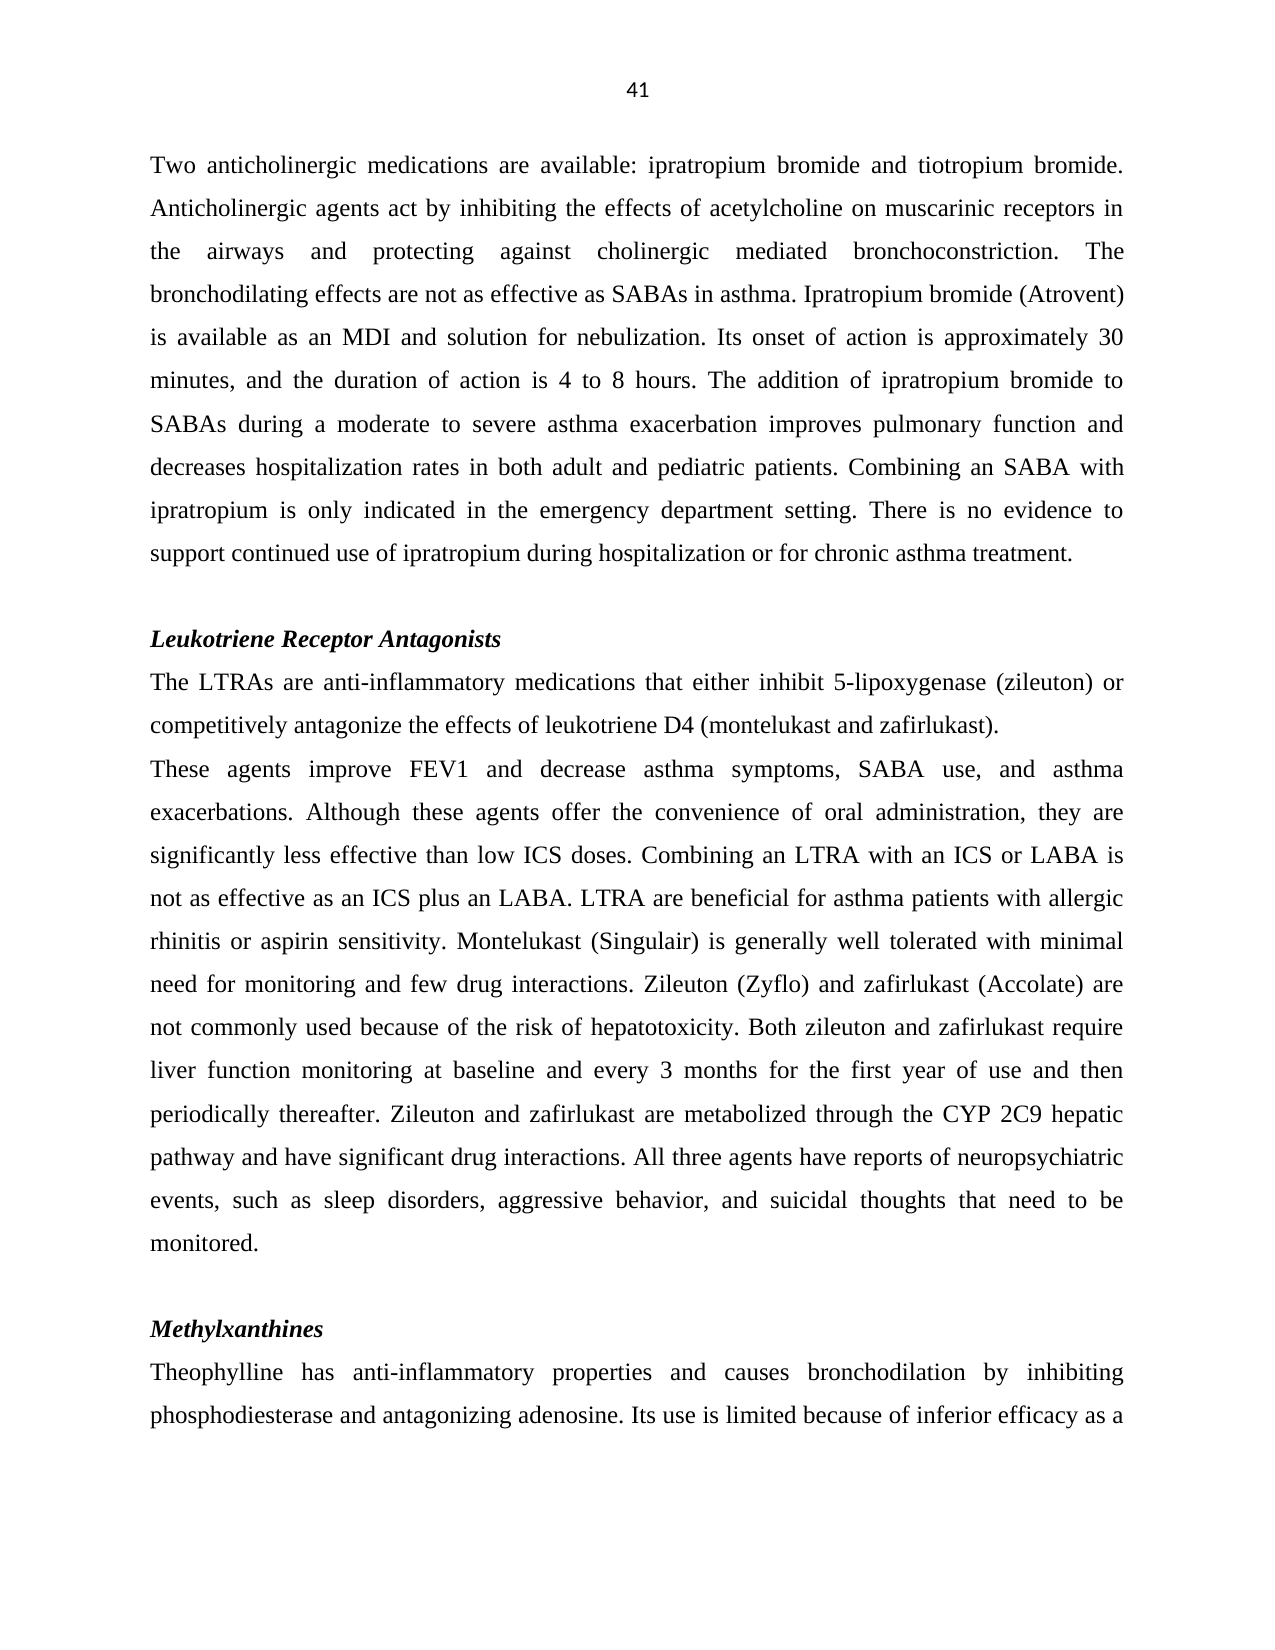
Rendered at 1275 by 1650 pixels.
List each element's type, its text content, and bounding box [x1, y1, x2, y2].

text These agents improve FEV1 and decrease asthma symptoms, SABA use, and asthma exacerbations. Although these agents offer the convenience of oral administration, they are significantly less effective than low ICS doses. Combining an LTRA with an ICS or LABA is not as effective as an ICS plus an LABA. LTRA are beneficial for asthma patients with allergic rhinitis or aspirin sensitivity. Montelukast (Singulair) is generally well tolerated with minimal need for monitoring and few drug interactions. Zileuton (Zyflo) and zafirlukast (Accolate) are not commonly used because of the risk of hepatotoxicity. Both zileuton and zafirlukast require liver function monitoring at baseline and every 3 months for the first year of use and then periodically thereafter. Zileuton and zafirlukast are metabolized through the CYP 2C9 hepatic pathway and have significant drug interactions. All three agents have reports of neuropsychiatric events, such as sleep disorders, aggressive behavior, and suicidal thoughts that need to be monitored. [150, 754, 1125, 1257]
text Leukotriene Receptor Antagonists [150, 624, 1125, 653]
text Methylxanthines [150, 1314, 1125, 1343]
text Two anticholinergic medications are available: ipratropium bromide and tiotropium bromide. Anticholinergic agents act by inhibiting the effects of acetylcholine on muscarinic receptors in the airways and protecting against cholinergic mediated bronchoconstriction. The bronchodilating effects are not as effective as SABAs in asthma. Ipratropium bromide (Atrovent) is available as an MDI and solution for nebulization. Its onset of action is approximately 30 minutes, and the duration of action is 4 to 8 hours. The addition of ipratropium bromide to SABAs during a moderate to severe asthma exacerbation improves pulmonary function and decreases hospitalization rates in both adult and pediatric patients. Combining an SABA with ipratropium is only indicated in the emergency department setting. There is no evidence to support continued use of ipratropium during hospitalization or for chronic asthma treatment. [150, 150, 1125, 567]
text The LTRAs are anti-inflammatory medications that either inhibit 5-lipoxygenase (zileuton) or competitively antagonize the effects of leukotriene D4 (montelukast and zafirlukast). [150, 667, 1125, 739]
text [150, 1357, 1125, 1429]
